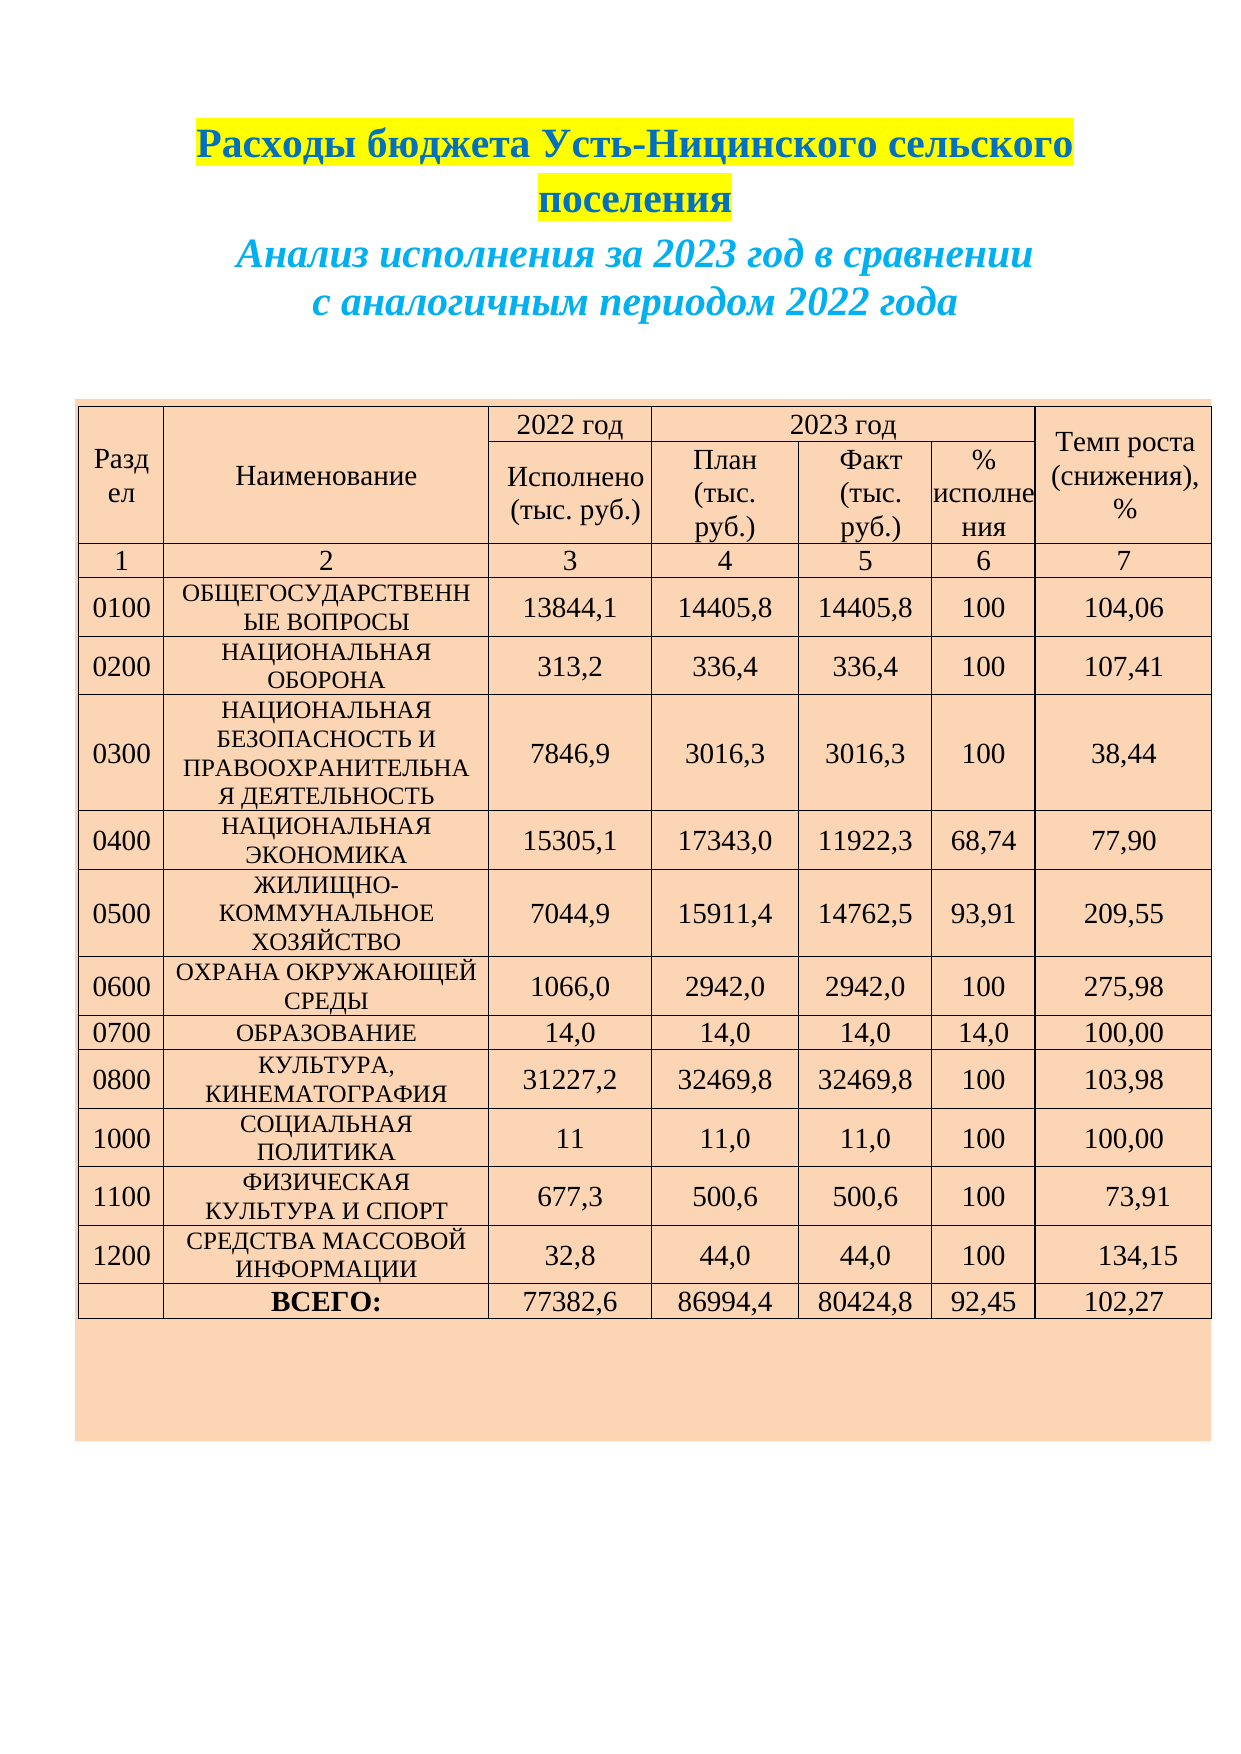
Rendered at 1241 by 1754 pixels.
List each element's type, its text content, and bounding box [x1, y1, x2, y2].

text Анализ исполнения за 2023 год в сравнении с аналогичным периодом 2022 года [118, 228, 1152, 324]
text Расходы бюджета Усть-Ницинского сельского поселения [118, 118, 1152, 221]
